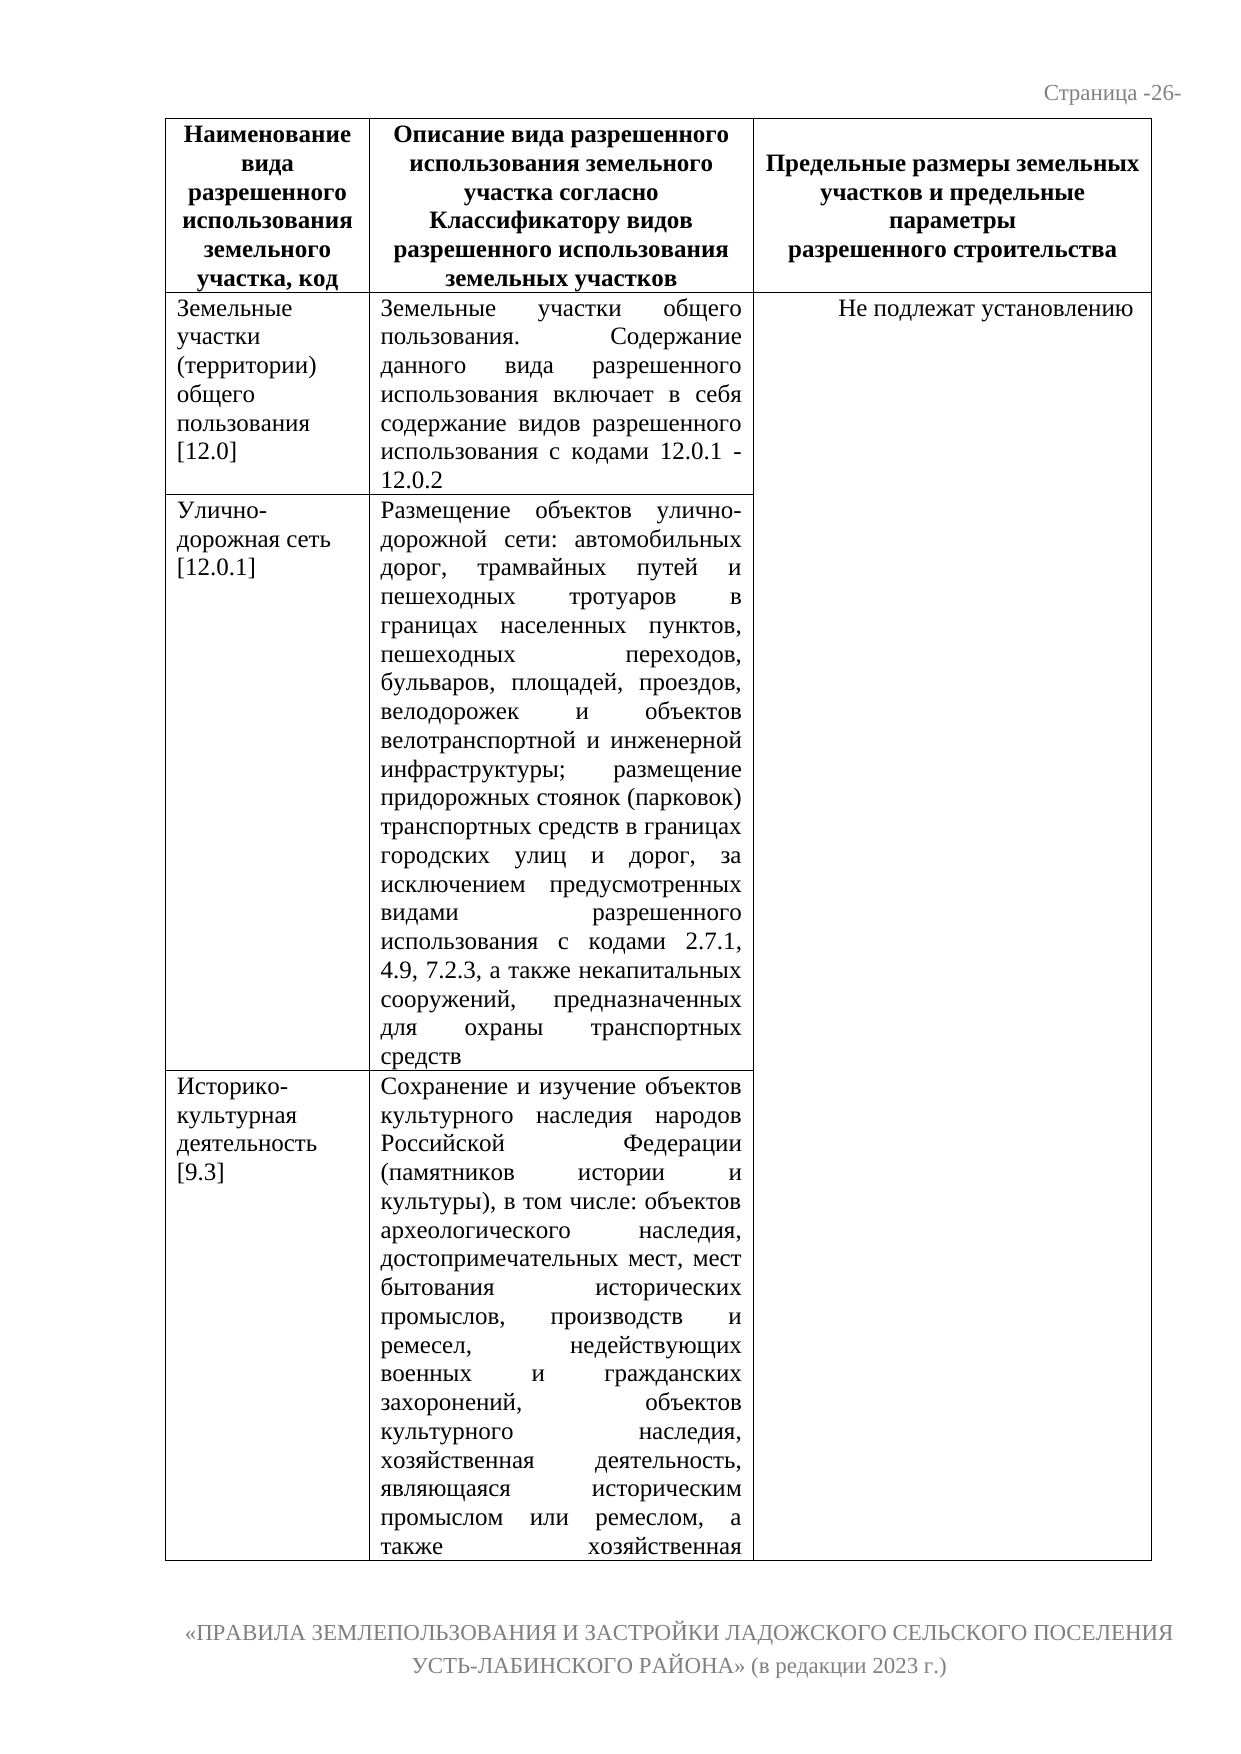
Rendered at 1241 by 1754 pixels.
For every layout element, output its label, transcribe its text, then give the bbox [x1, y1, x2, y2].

table_cell Размещение объектов улично-дорожной сети: автомобильных дорог, трамвайных путей и пешеходных тротуаров в границах населенных пунктов, пешеходных переходов, бульваров, площадей, проездов, велодорожек и объектов велотранспортной и инженерной инфраструктуры; размещение придорожных стоянок (парковок) транспортных средств в границах городских улиц и дорог, за исключением предусмотренных видами разрешенного использования с кодами 2.7.1, 4.9, 7.2.3, а также некапитальных сооружений, предназначенных для охраны транспортных средств [370, 495, 753, 1070]
table_cell Улично-дорожная сеть [12.0.1] [166, 495, 369, 1070]
table_cell Земельные участки общего пользования. Содержание данного вида разрешенного использования включает в себя содержание видов разрешенного использования с кодами 12.0.1 - 12.0.2 [370, 293, 753, 494]
table_cell Не подлежат установлению [754, 293, 1151, 1560]
table_header Описание вида разрешенного использования земельного участка согласно Классификатору видов разрешенного использования земельных участков [370, 119, 753, 292]
table_cell Историко-культурная деятельность [9.3] [166, 1071, 369, 1560]
table_cell Земельные участки (территории) общего пользования [12.0] [166, 293, 369, 494]
table_header Предельные размеры земельных участков и предельные параметры разрешенного строительства [754, 119, 1151, 292]
table_header Наименование вида разрешенного использования земельного участка, код [166, 119, 369, 292]
